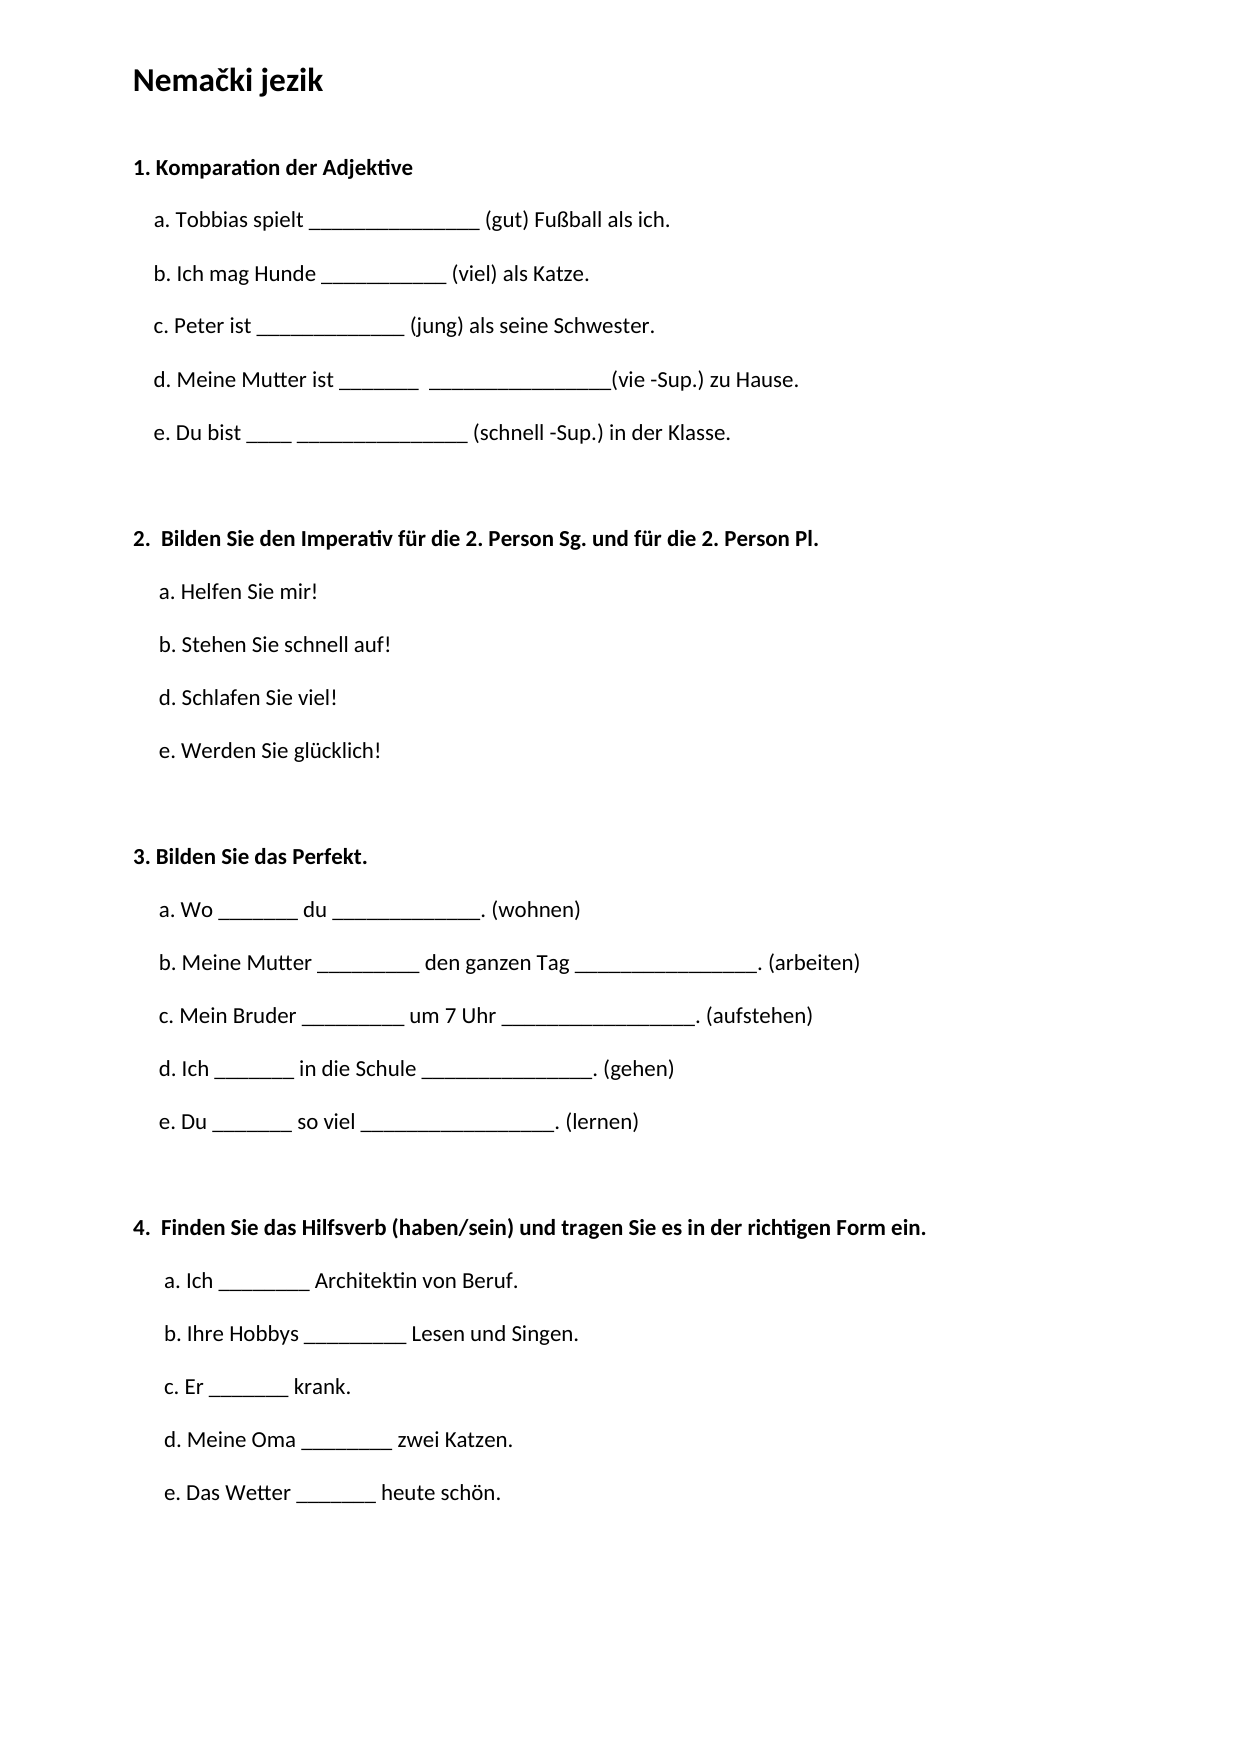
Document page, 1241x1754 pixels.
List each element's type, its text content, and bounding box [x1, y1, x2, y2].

text c. Mein Bruder _________ um 7 Uhr _________________. (aufstehen) [77, 1001, 1181, 1029]
text e. Du bist ____ _______________ (schnell -Sup.) in der Klasse. [77, 418, 1181, 446]
text c. Er _______ krank. [77, 1372, 1181, 1400]
text b. Stehen Sie schnell auf! [77, 630, 1181, 658]
text b. Ich mag Hunde ___________ (viel) als Katze. [77, 259, 1181, 287]
text a. Tobbias spielt _______________ (gut) Fußball als ich. [77, 206, 1181, 234]
text Nemački jezik [59, 59, 1181, 100]
text 4. Finden Sie das Hilfsverb (haben/sein) und tragen Sie es in der richtigen Form ein. [77, 1213, 1181, 1241]
text e. Du _______ so viel _________________. (lernen) [77, 1107, 1181, 1135]
text a. Helfen Sie mir! [77, 577, 1181, 605]
text c. Peter ist _____________ (jung) als seine Schwester. [77, 312, 1181, 340]
text 2. Bilden Sie den Imperativ für die 2. Person Sg. und für die 2. Person Pl. [77, 524, 1181, 552]
text 3. Bilden Sie das Perfekt. [77, 842, 1181, 870]
text d. Schlafen Sie viel! [77, 683, 1181, 711]
text e. Werden Sie glücklich! [77, 736, 1181, 764]
text b. Ihre Hobbys _________ Lesen und Singen. [77, 1319, 1181, 1347]
text a. Wo _______ du _____________. (wohnen) [77, 895, 1181, 923]
text b. Meine Mutter _________ den ganzen Tag ________________. (arbeiten) [77, 948, 1181, 976]
text a. Ich ________ Architektin von Beruf. [77, 1266, 1181, 1294]
text d. Ich _______ in die Schule _______________. (gehen) [77, 1054, 1181, 1082]
text d. Meine Mutter ist _______ ________________(vie -Sup.) zu Hause. [77, 365, 1181, 393]
text e. Das Wetter _______ heute schön. [77, 1478, 1181, 1506]
text 1. Komparation der Adjektive [77, 153, 1181, 181]
text d. Meine Oma ________ zwei Katzen. [77, 1425, 1181, 1453]
